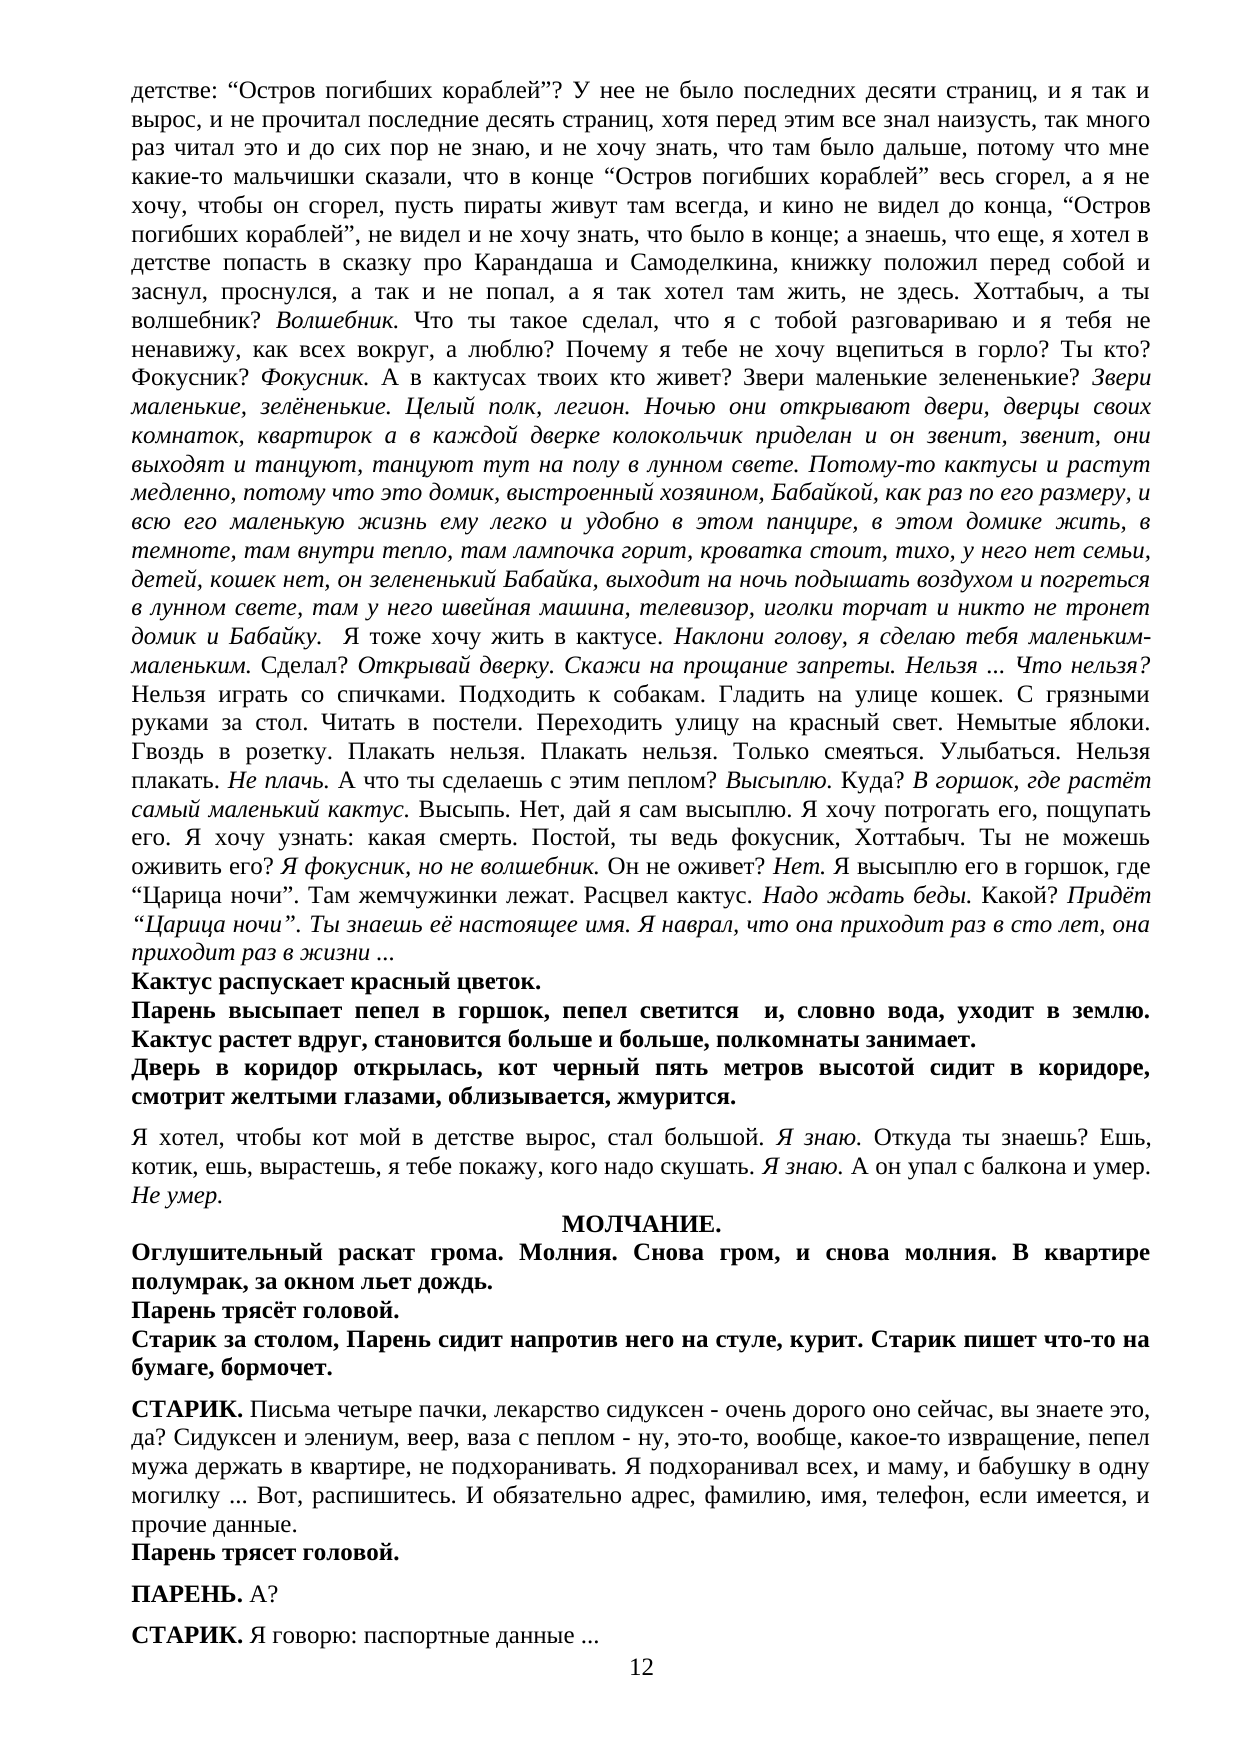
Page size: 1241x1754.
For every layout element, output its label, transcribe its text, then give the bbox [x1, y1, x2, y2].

text МОЛЧАНИЕ. [131, 1209, 1152, 1237]
text ПАРЕНЬ. А? [131, 1579, 1152, 1607]
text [131, 75, 1152, 966]
text СТАРИК. Письма четыре пачки, лекарство сидуксен - очень дорого оно сейчас, вы знаете это, да? Сидуксен и элениум, веер, ваза с пеплом - ну, это-то, вообще, какое-то извращение, пепел мужа держать в квартире, не подхоранивать. Я подхоранивал всех, и маму, и бабушку в одну могилку ... Вот, распишитесь. И обязательно адрес, фамилию, имя, телефон, если имеется, и прочие данные. [131, 1394, 1152, 1537]
text Кактус распускает красный цветок. [131, 966, 1152, 995]
text Я хотел, чтобы кот мой в детстве вырос, стал большой. Я знаю. Откуда ты знаешь? Ешь, котик, ешь, вырастешь, я тебе покажу, кого надо скушать. Я знаю. А он упал с балкона и умер. Не умер. [131, 1122, 1152, 1209]
text СТАРИК. Я говорю: паспортные данные ... [131, 1620, 1152, 1649]
text Парень трясет головой. [131, 1537, 1152, 1566]
text Оглушительный раскат грома. Молния. Снова гром, и снова молния. В квартире полумрак, за окном льет дождь. [131, 1237, 1152, 1295]
text Дверь в коридор открылась, кот черный пять метров высотой сидит в коридоре, смотрит желтыми глазами, облизывается, жмурится. [131, 1052, 1152, 1110]
text Парень высыпает пепел в горшок, пепел светится и, словно вода, уходит в землю. Кактус растет вдруг, становится больше и больше, полкомнаты занимает. [131, 995, 1152, 1052]
text Старик за столом, Парень сидит напротив него на стуле, курит. Старик пишет что-то на бумаге, бормочет. [131, 1324, 1152, 1381]
text Парень трясёт головой. [131, 1295, 1152, 1324]
